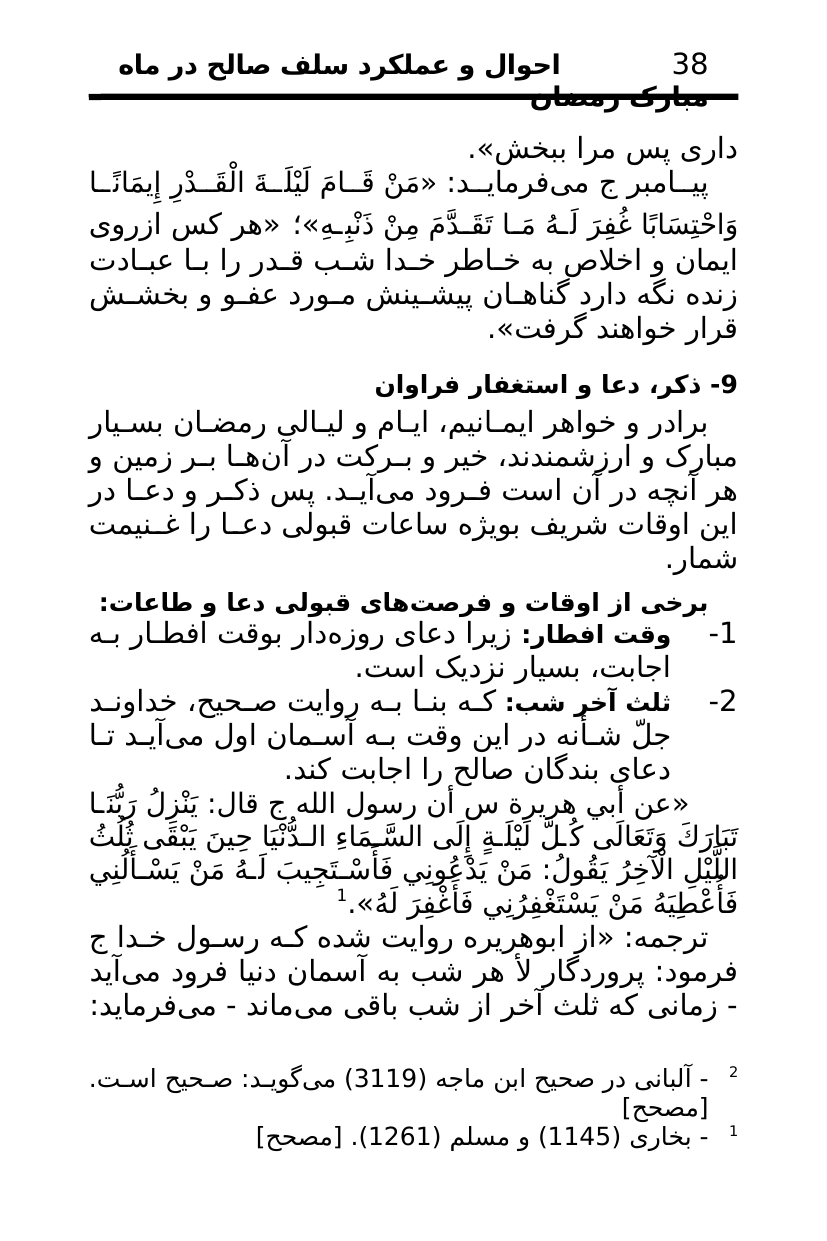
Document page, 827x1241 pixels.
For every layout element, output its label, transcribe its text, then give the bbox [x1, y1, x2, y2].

list ثلث آخر شب: که بنا به روایت صحیح، خداوند جلّ شأنه در این وقت به آسمان اول می‌آید تا دعای بندگان صالح را اجابت کند. [89, 685, 708, 787]
list وقت افطار: زیرا دعای روزه‌دار بوقت افطار به اجابت، بسیار نزدیک است. [89, 617, 708, 685]
text 9- ذکر، دعا و استغفار فراوان [89, 370, 738, 399]
text پیامبر ج می‌فرماید: «مَنْ قَامَ لَيْلَةَ الْقَدْرِ إِيمَانًا وَاحْتِسَابًا غُفِرَ لَهُ مَا تَقَدَّمَ مِنْ ذَنْبِهِ»؛ «هر کس ازروی ایمان و اخلاص به خاطر خدا شب قدر را با عبادت زنده نگه دارد گناهان پیشینش مورد عفو و بخشش قرار خواهند گرفت». [89, 166, 738, 345]
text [89, 920, 738, 1022]
text «عن أبي هريرة س أن رسول الله ج قال: يَنْزِلُ رَبُّنَا تَبَارَكَ وَتَعَالَى كُلَّ لَيْلَةٍ إِلَى السَّمَاءِ الدُّنْيَا حِينَ يَبْقَى ثُلُثُ اللَّيْلِ الْآخِرُ يَقُولُ: مَنْ يَدْعُونِي فَأَسْتَجِيبَ لَهُ مَنْ يَسْأَلُنِي فَأُعْطِيَهُ مَنْ يَسْتَغْفِرُنِي فَأَغْفِرَ لَهُ». [89, 787, 738, 920]
text برادر و خواهر ایمانیم، ایام و لیالی رمضان بسیار مبارک و ارزشمندند، خیر و برکت در آن‌ها بر زمین و هر آنچه در آن است فرود می‌آید. پس ذکر و دعا در این اوقات شریف بویژه ساعات قبولی دعا را غنیمت شمار. [89, 405, 738, 575]
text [89, 132, 738, 166]
text برخی از اوقات و فرصت‌های قبولی دعا و طاعات: [89, 588, 738, 617]
